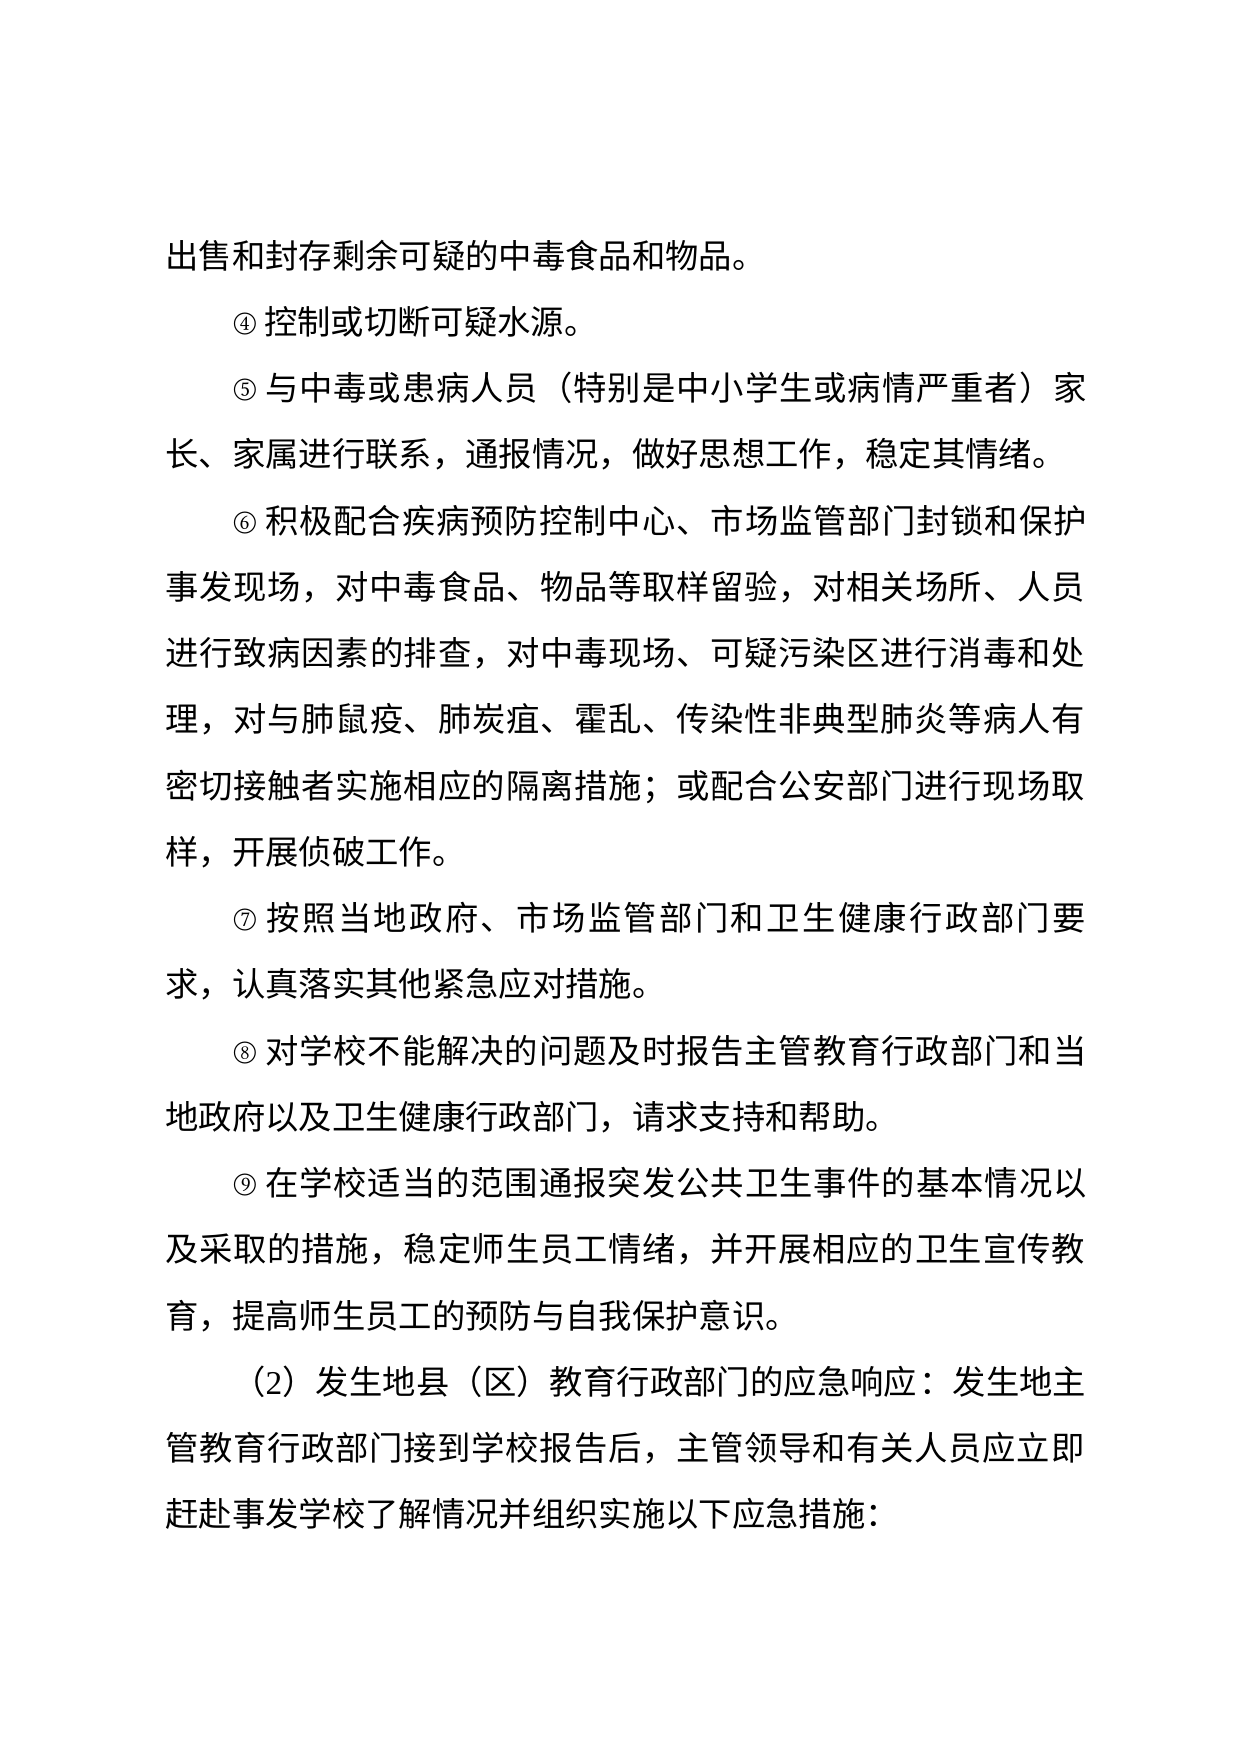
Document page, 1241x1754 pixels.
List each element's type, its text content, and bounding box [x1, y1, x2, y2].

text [165, 220, 1087, 287]
text ⑧对学校不能解决的问题及时报告主管教育行政部门和当地政府以及卫生健康行政部门，请求支持和帮助。 [165, 1015, 1087, 1148]
text （2）发生地县（区）教育行政部门的应急响应：发生地主管教育行政部门接到学校报告后，主管领导和有关人员应立即赶赴事发学校了解情况并组织实施以下应急措施： [165, 1347, 1087, 1545]
text ⑤与中毒或患病人员（特别是中小学生或病情严重者）家长、家属进行联系，通报情况，做好思想工作，稳定其情绪。 [165, 353, 1087, 485]
text ④控制或切断可疑水源。 [165, 287, 1087, 353]
text ⑨在学校适当的范围通报突发公共卫生事件的基本情况以及采取的措施，稳定师生员工情绪，并开展相应的卫生宣传教育，提高师生员工的预防与自我保护意识。 [165, 1148, 1087, 1347]
text ⑥积极配合疾病预防控制中心、市场监管部门封锁和保护事发现场，对中毒食品、物品等取样留验，对相关场所、人员进行致病因素的排查，对中毒现场、可疑污染区进行消毒和处理，对与肺鼠疫、肺炭疽、霍乱、传染性非典型肺炎等病人有密切接触者实施相应的隔离措施；或配合公安部门进行现场取样，开展侦破工作。 [165, 485, 1087, 883]
text ⑦按照当地政府、市场监管部门和卫生健康行政部门要求，认真落实其他紧急应对措施。 [165, 883, 1087, 1015]
